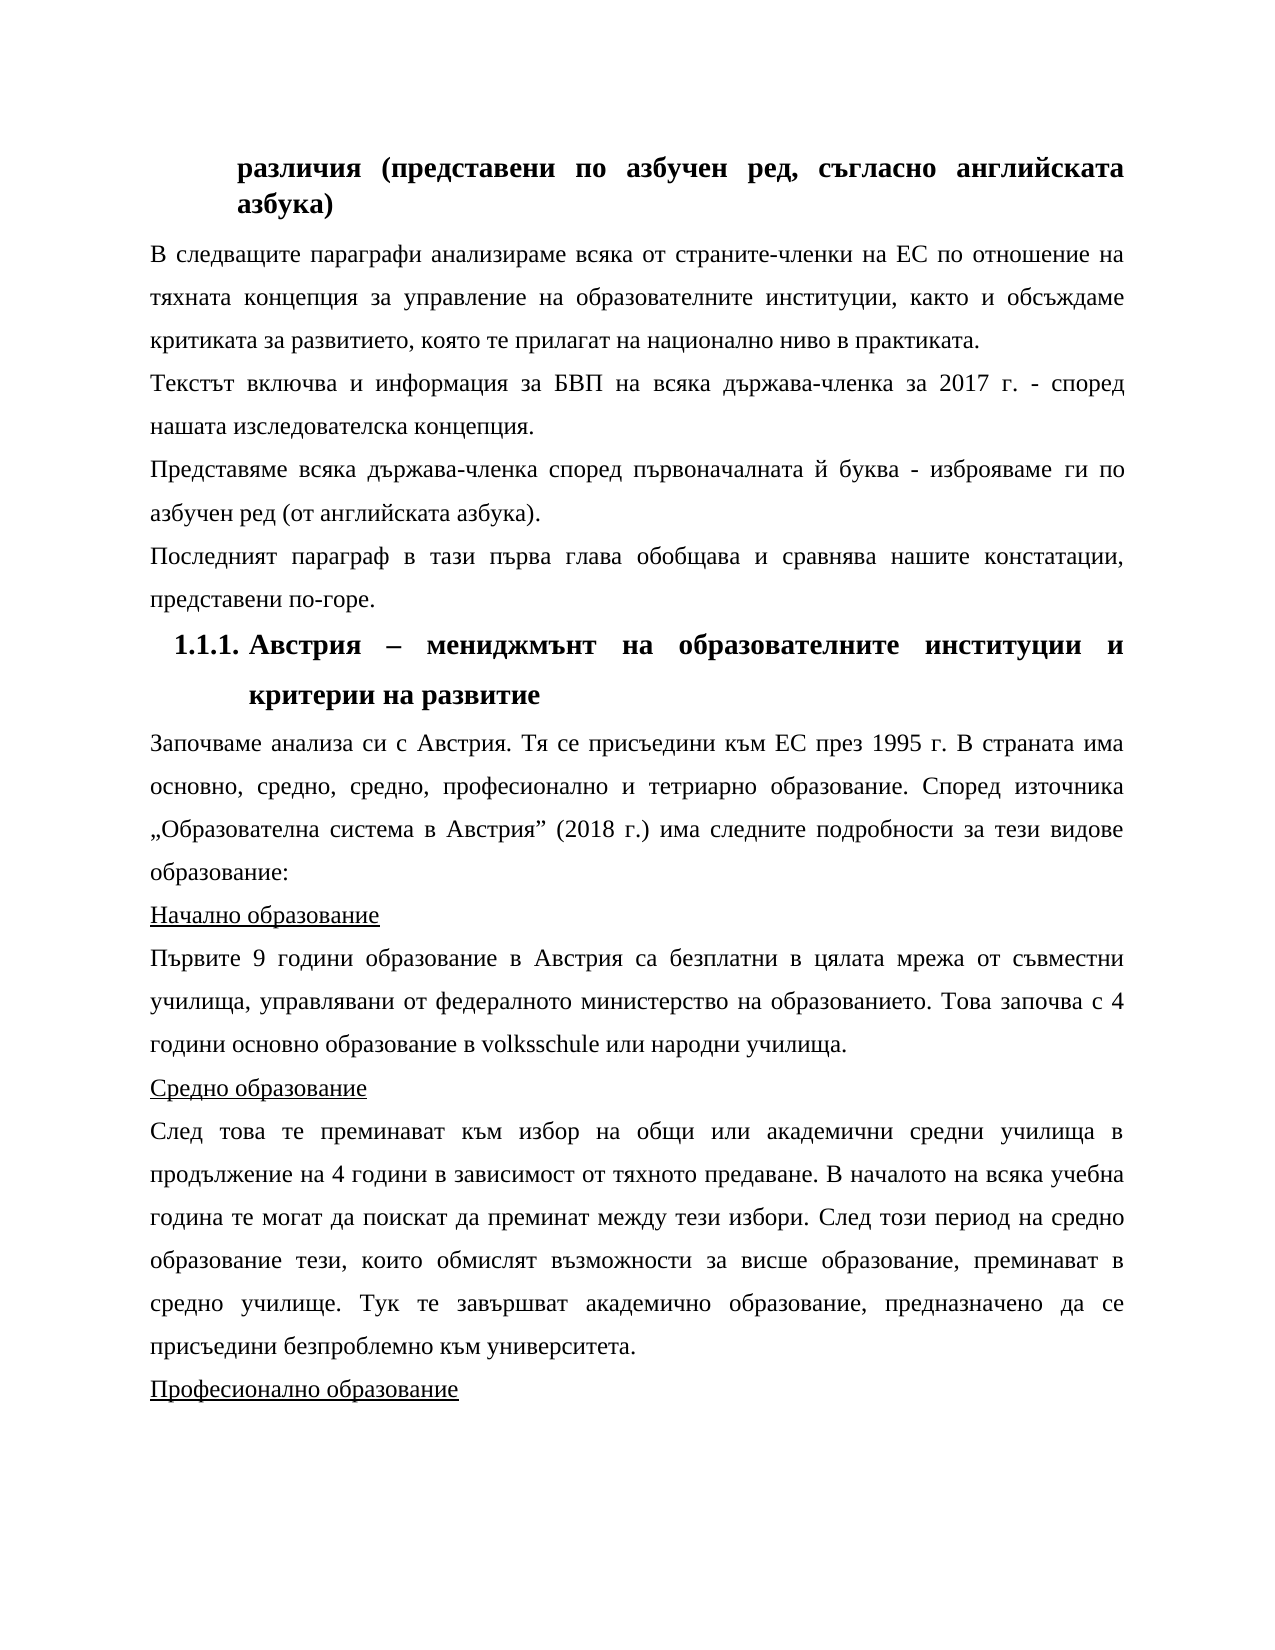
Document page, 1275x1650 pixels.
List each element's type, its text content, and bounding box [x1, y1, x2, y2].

list Австрия – мениджмънт на образователните институции и критерии на развитие [173, 627, 1125, 711]
text След това те преминават към избор на общи или академични средни училища в продължение на 4 години в зависимост от тяхното предаване. В началото на всяка учебна година те могат да поискат да преминат между тези избори. След този период на средно образование тези, които обмислят възможности за висше образование, преминават в средно училище. Тук те завършват академично образование, предназначено да се присъедини безпроблемно към университета. [150, 1116, 1125, 1360]
text Започваме анализа си с Австрия. Тя се присъедини към ЕС през 1995 г. В страната има основно, средно, средно, професионално и тетриарно образование. Според източника „Образователна система в Австрия” (2018 г.) има следните подробности за тези видове образование: [150, 728, 1125, 886]
text Начално образование [150, 900, 1125, 929]
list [162, 150, 1125, 220]
text Първите 9 години образование в Австрия са безплатни в цялата мрежа от съвместни училища, управлявани от федералното министерство на образованието. Това започва с 4 години основно образование в volksschule или народни училища. [150, 943, 1125, 1058]
text Текстът включва и информация за БВП на всяка държава-членка за 2017 г. - според нашата изследователска концепция. [150, 368, 1125, 440]
text Професионално образование [150, 1374, 1125, 1403]
text Средно образование [150, 1073, 1125, 1101]
text В следващите параграфи анализираме всяка от страните-членки на ЕС по отношение на тяхната концепция за управление на образователните институции, както и обсъждаме критиката за развитието, която те прилагат на национално ниво в практиката. [150, 239, 1125, 354]
text Представяме всяка държава-членка според първоначалната й буква - изброяваме ги по азбучен ред (от английската азбука). [150, 454, 1125, 526]
text Последният параграф в тази първа глава обобщава и сравнява нашите констатации, представени по-горе. [150, 541, 1125, 613]
